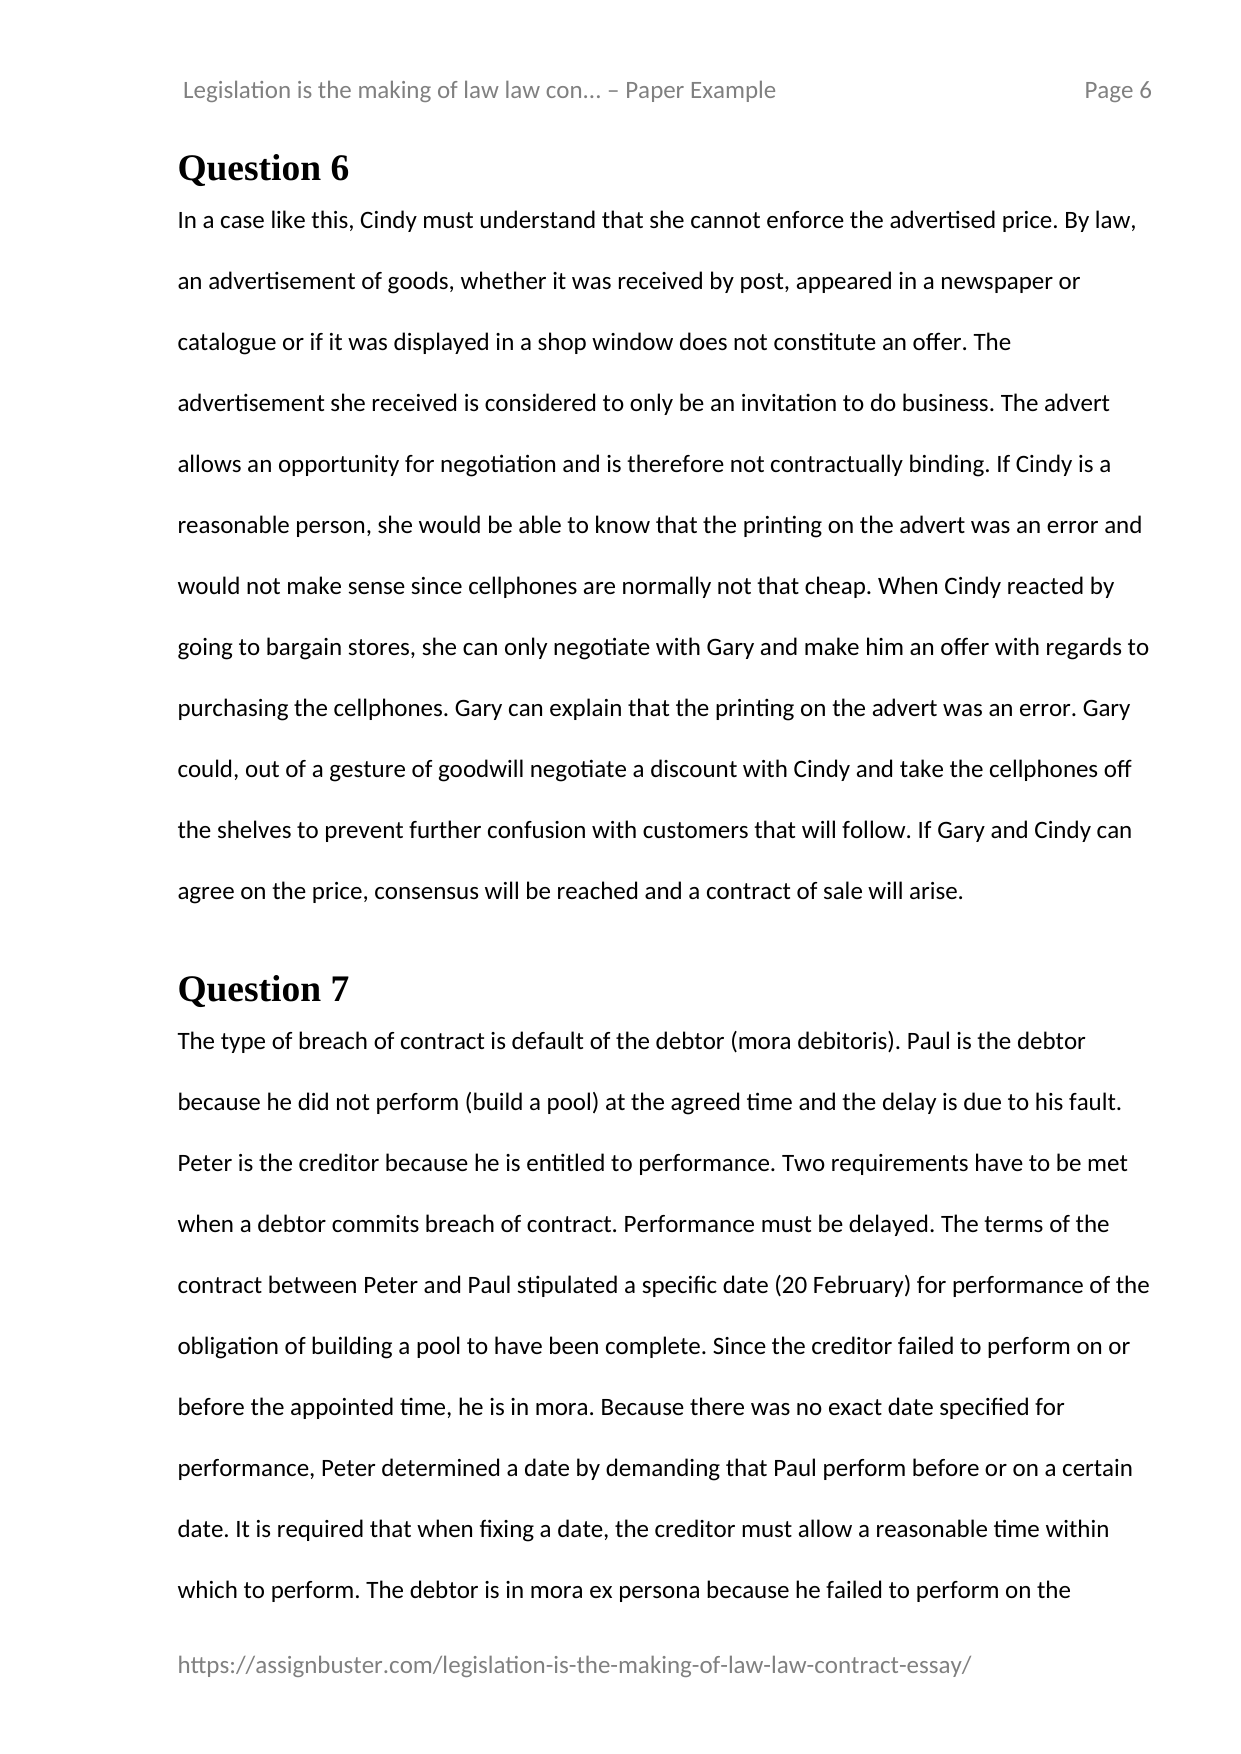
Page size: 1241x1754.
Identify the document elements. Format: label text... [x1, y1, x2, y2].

text In a case like this, Cindy must understand that she cannot enforce the advertised price. By law, an advertisement of goods, whether it was received by post, appeared in a newspaper or catalogue or if it was displayed in a shop window does not constitute an offer. The advertisement she received is considered to only be an invitation to do business. The advert allows an opportunity for negotiation and is therefore not contractually binding. If Cindy is a reasonable person, she would be able to know that the printing on the advert was an error and would not make sense since cellphones are normally not that cheap. When Cindy reacted by going to bargain stores, she can only negotiate with Gary and make him an offer with regards to purchasing the cellphones. Gary can explain that the printing on the advert was an error. Gary could, out of a gesture of goodwill negotiate a discount with Cindy and take the cellphones off the shelves to prevent further confusion with customers that will follow. If Gary and Cindy can agree on the price, consensus will be reached and a contract of sale will arise. [177, 204, 1152, 906]
subtitle Question 6 [177, 145, 1152, 188]
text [177, 1025, 1152, 1605]
subtitle Question 7 [177, 966, 1152, 1009]
